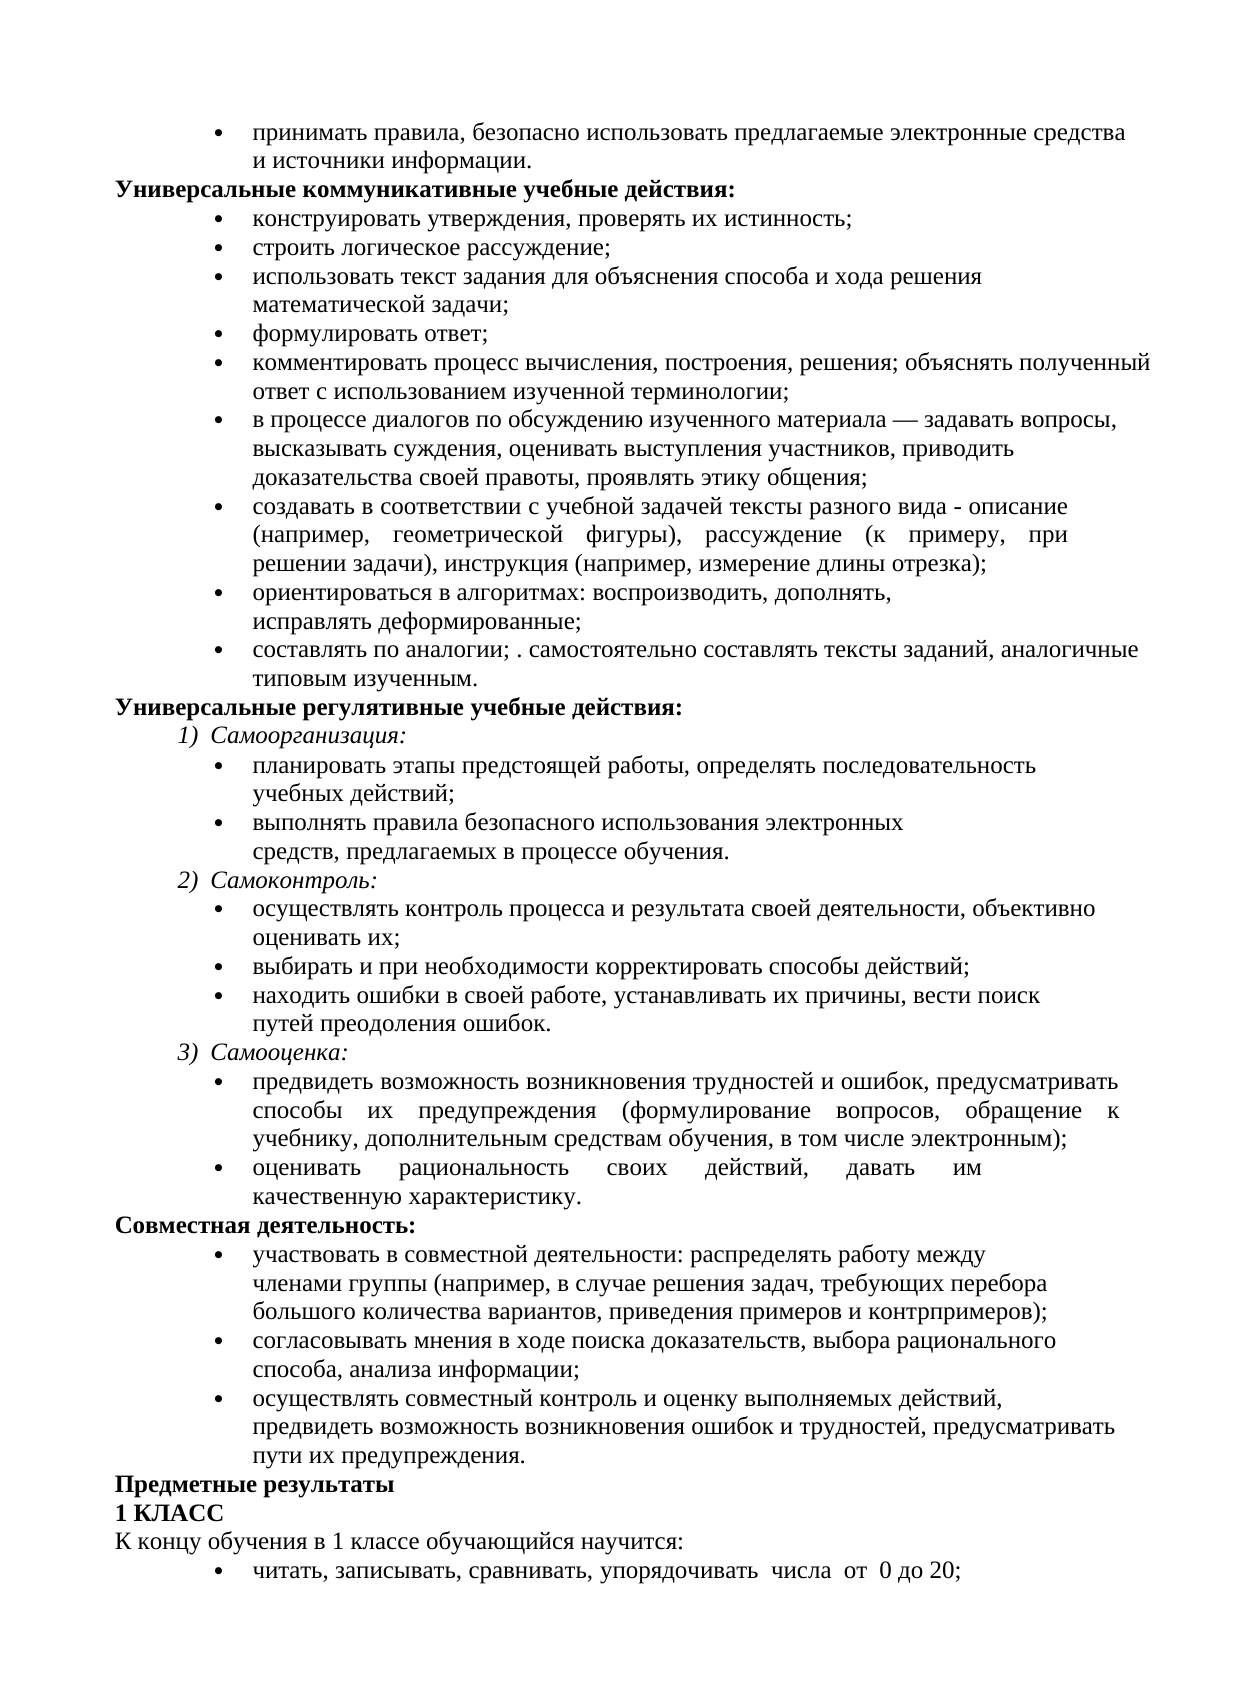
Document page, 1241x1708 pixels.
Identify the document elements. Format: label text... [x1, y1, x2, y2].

list выбирать и при необходимости корректировать способы действий; [215, 951, 1223, 980]
list комментировать процесс вычисления, построения, решения; объяснять полученный ответ с использованием изученной терминологии; [215, 347, 1151, 404]
list планировать этапы предстоящей работы, определять последовательность учебных действий; [215, 750, 1133, 807]
list оценивать рациональность своих действий, давать им качественную характеристику. [215, 1152, 982, 1210]
text К концу обучения в 1 классе обучающийся научится: [114, 1527, 1223, 1555]
list предвидеть возможность возникновения трудностей и ошибок, предусматривать способы их предупреждения (формулирование вопросов, обращение к учебнику, дополнительным средствам обучения, в том числе электронным); [215, 1066, 1120, 1152]
list использовать текст задания для объяснения способа и хода решения математической задачи; [215, 261, 982, 318]
text Предметные результаты [114, 1469, 459, 1498]
list в процессе диалогов по обсуждению изученного материала — задавать вопросы, высказывать суждения, оценивать выступления участников, приводить доказательства своей правоты, проявлять этику общения; [215, 404, 1117, 491]
list ориентироваться в алгоритмах: воспроизводить, дополнять, исправлять деформированные; [215, 577, 1017, 634]
text Универсальные коммуникативные учебные действия: [114, 175, 1223, 203]
text Универсальные регулятивные учебные действия: [114, 693, 1223, 721]
list формулировать ответ; [215, 318, 1223, 347]
list согласовывать мнения в ходе поиска доказательств, выбора рационального способа, анализа информации; [215, 1325, 1063, 1383]
list создавать в соответствии с учебной задачей тексты разного вида - описание (например, геометрической фигуры), рассуждение (к примеру, при решении задачи), инструкция (например, измерение длины отрезка); [215, 491, 1069, 577]
list строить логическое рассуждение; [215, 232, 1223, 261]
list находить ошибки в своей работе, устанавливать их причины, вести поиск путей преодоления ошибок. [215, 980, 1107, 1037]
list читать, записывать, сравнивать, упорядочивать числа от 0 до 20; [215, 1555, 1223, 1584]
list конструировать утверждения, проверять их истинность; [215, 203, 1223, 232]
list Самоконтроль: [177, 865, 1223, 893]
list Самооценка: [177, 1037, 1223, 1066]
list осуществлять контроль процесса и результата своей деятельности, объективно оценивать их; [215, 893, 1096, 951]
list принимать правила, безопасно использовать предлагаемые электронные средства и источники информации. [215, 117, 1144, 174]
text 1 КЛАСС [114, 1498, 459, 1527]
list осуществлять совместный контроль и оценку выполняемых действий, предвидеть возможность возникновения ошибок и трудностей, предусматривать пути их предупреждения. [215, 1383, 1129, 1469]
list составлять по аналогии; . самостоятельно составлять тексты заданий, аналогичные типовым изученным. [215, 634, 1139, 692]
text Совместная деятельность: [114, 1210, 1223, 1239]
list Самоорганизация: [177, 721, 1223, 750]
list выполнять правила безопасного использования электронных средств, предлагаемых в процессе обучения. [215, 807, 997, 865]
list участвовать в совместной деятельности: распределять работу между членами группы (например, в случае решения задач, требующих перебора большого количества вариантов, приведения примеров и контрпримеров); [215, 1239, 1082, 1325]
